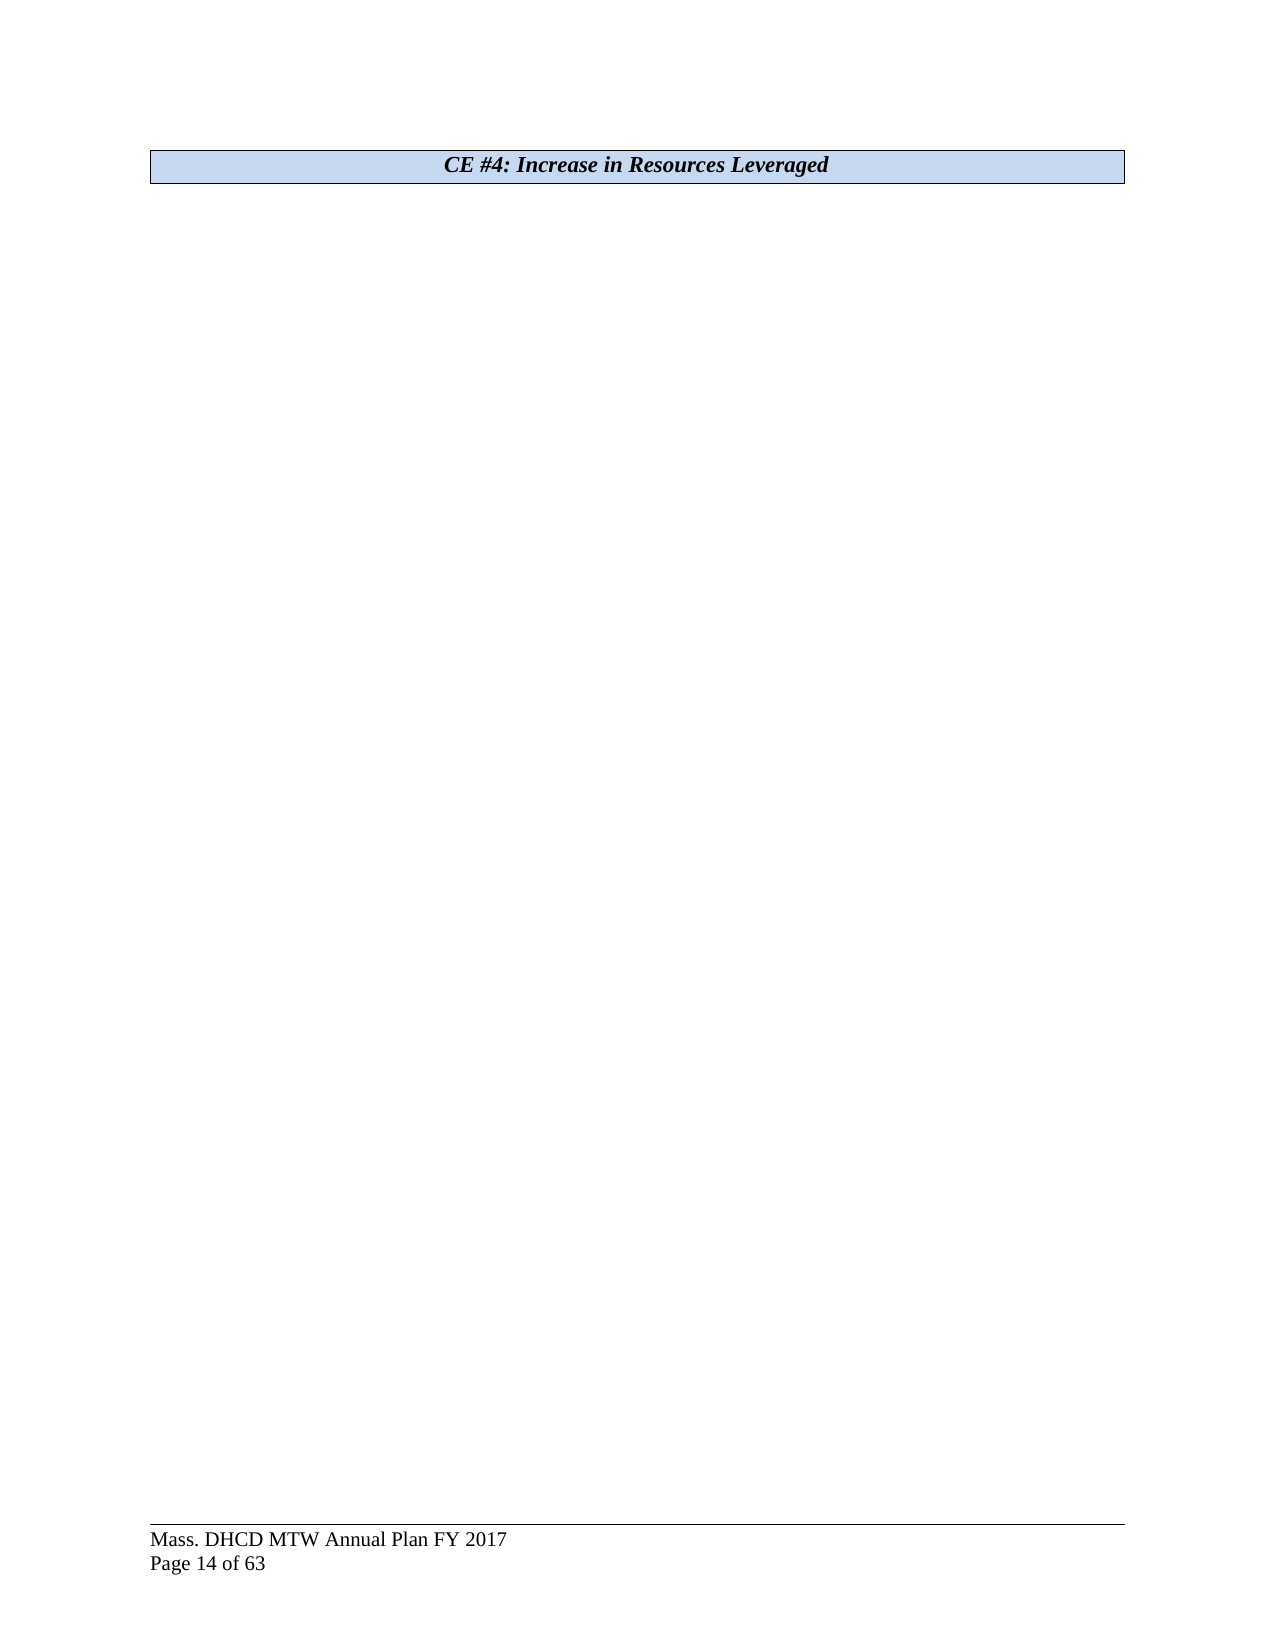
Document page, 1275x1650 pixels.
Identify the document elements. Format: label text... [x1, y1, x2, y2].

table_header CE #4: Increase in Resources Leveraged [151, 151, 1124, 183]
